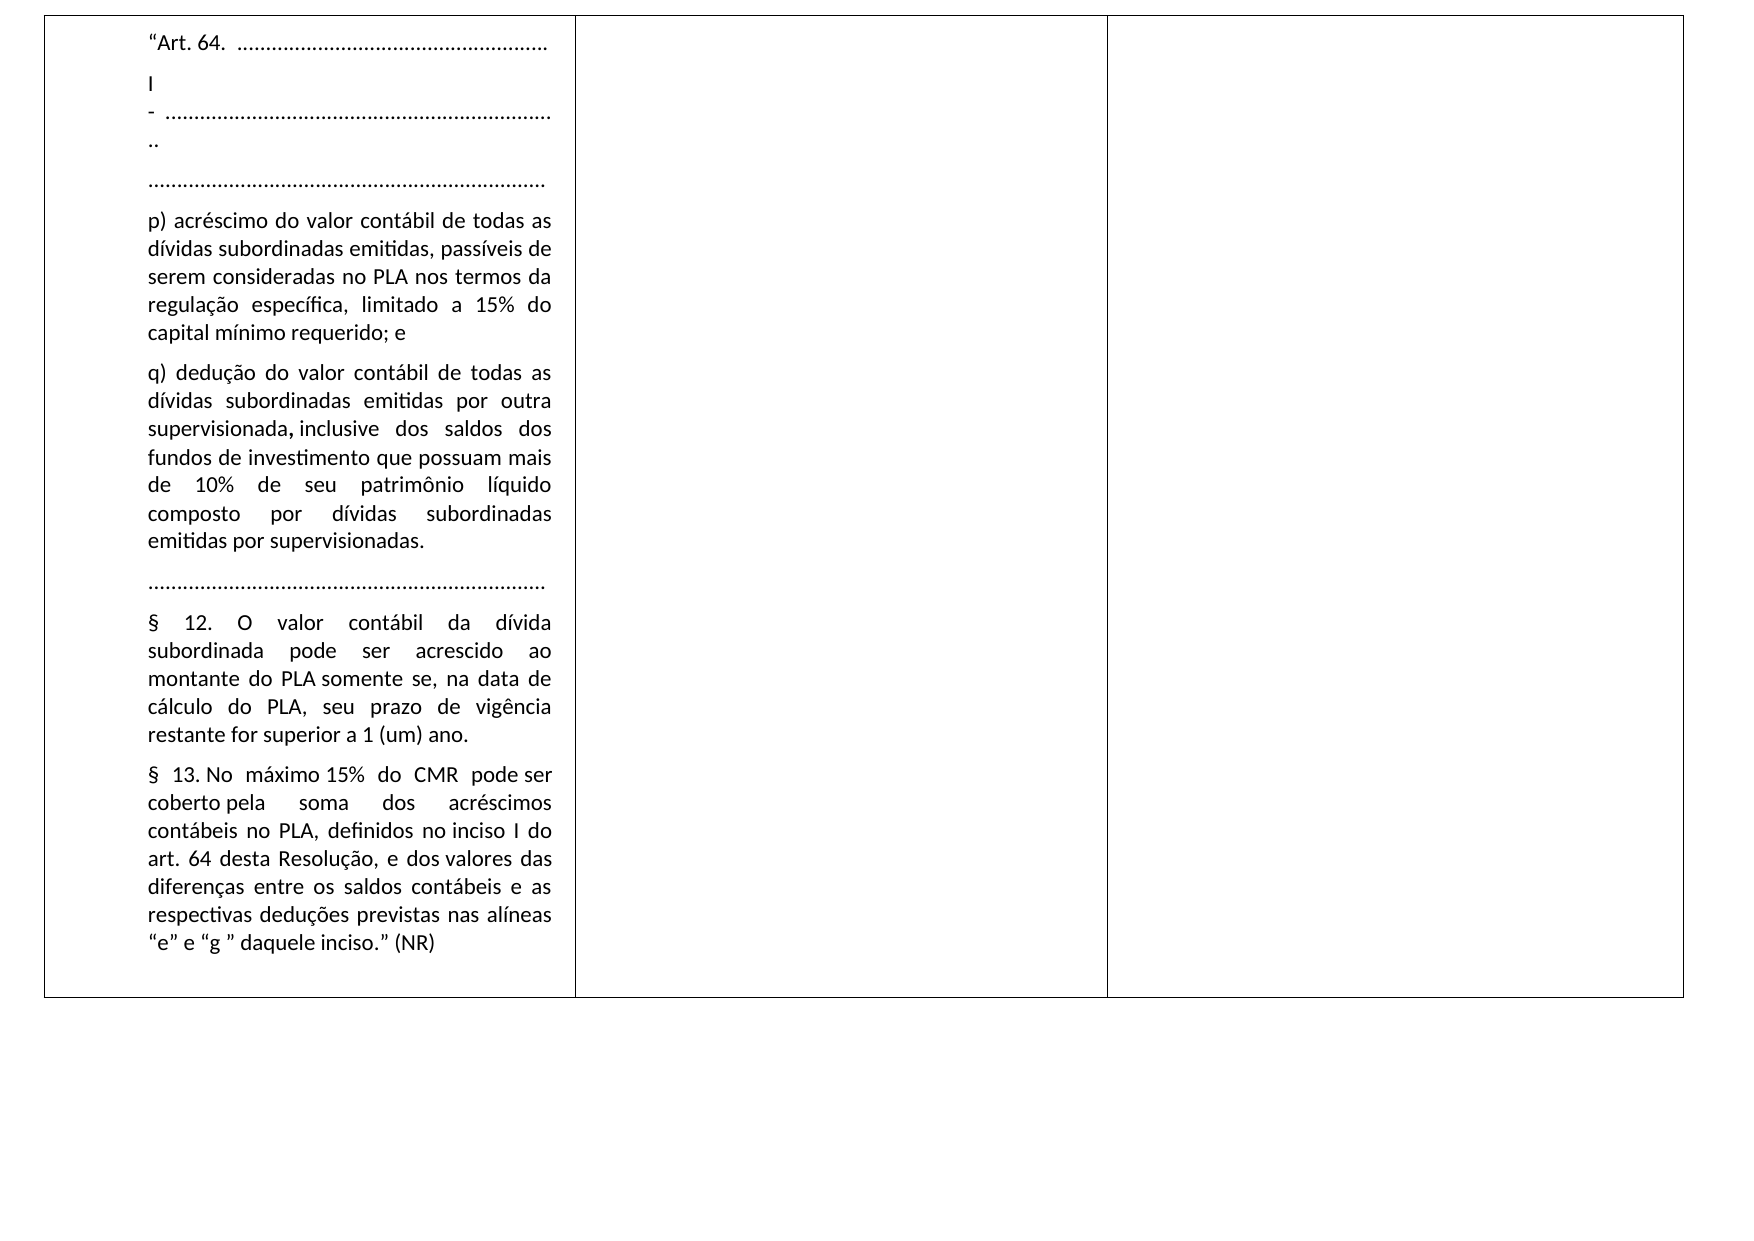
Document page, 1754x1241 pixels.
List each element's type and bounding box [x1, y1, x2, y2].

table_cell [45, 16, 575, 997]
table_cell [576, 16, 1107, 997]
table_cell [1108, 16, 1683, 997]
